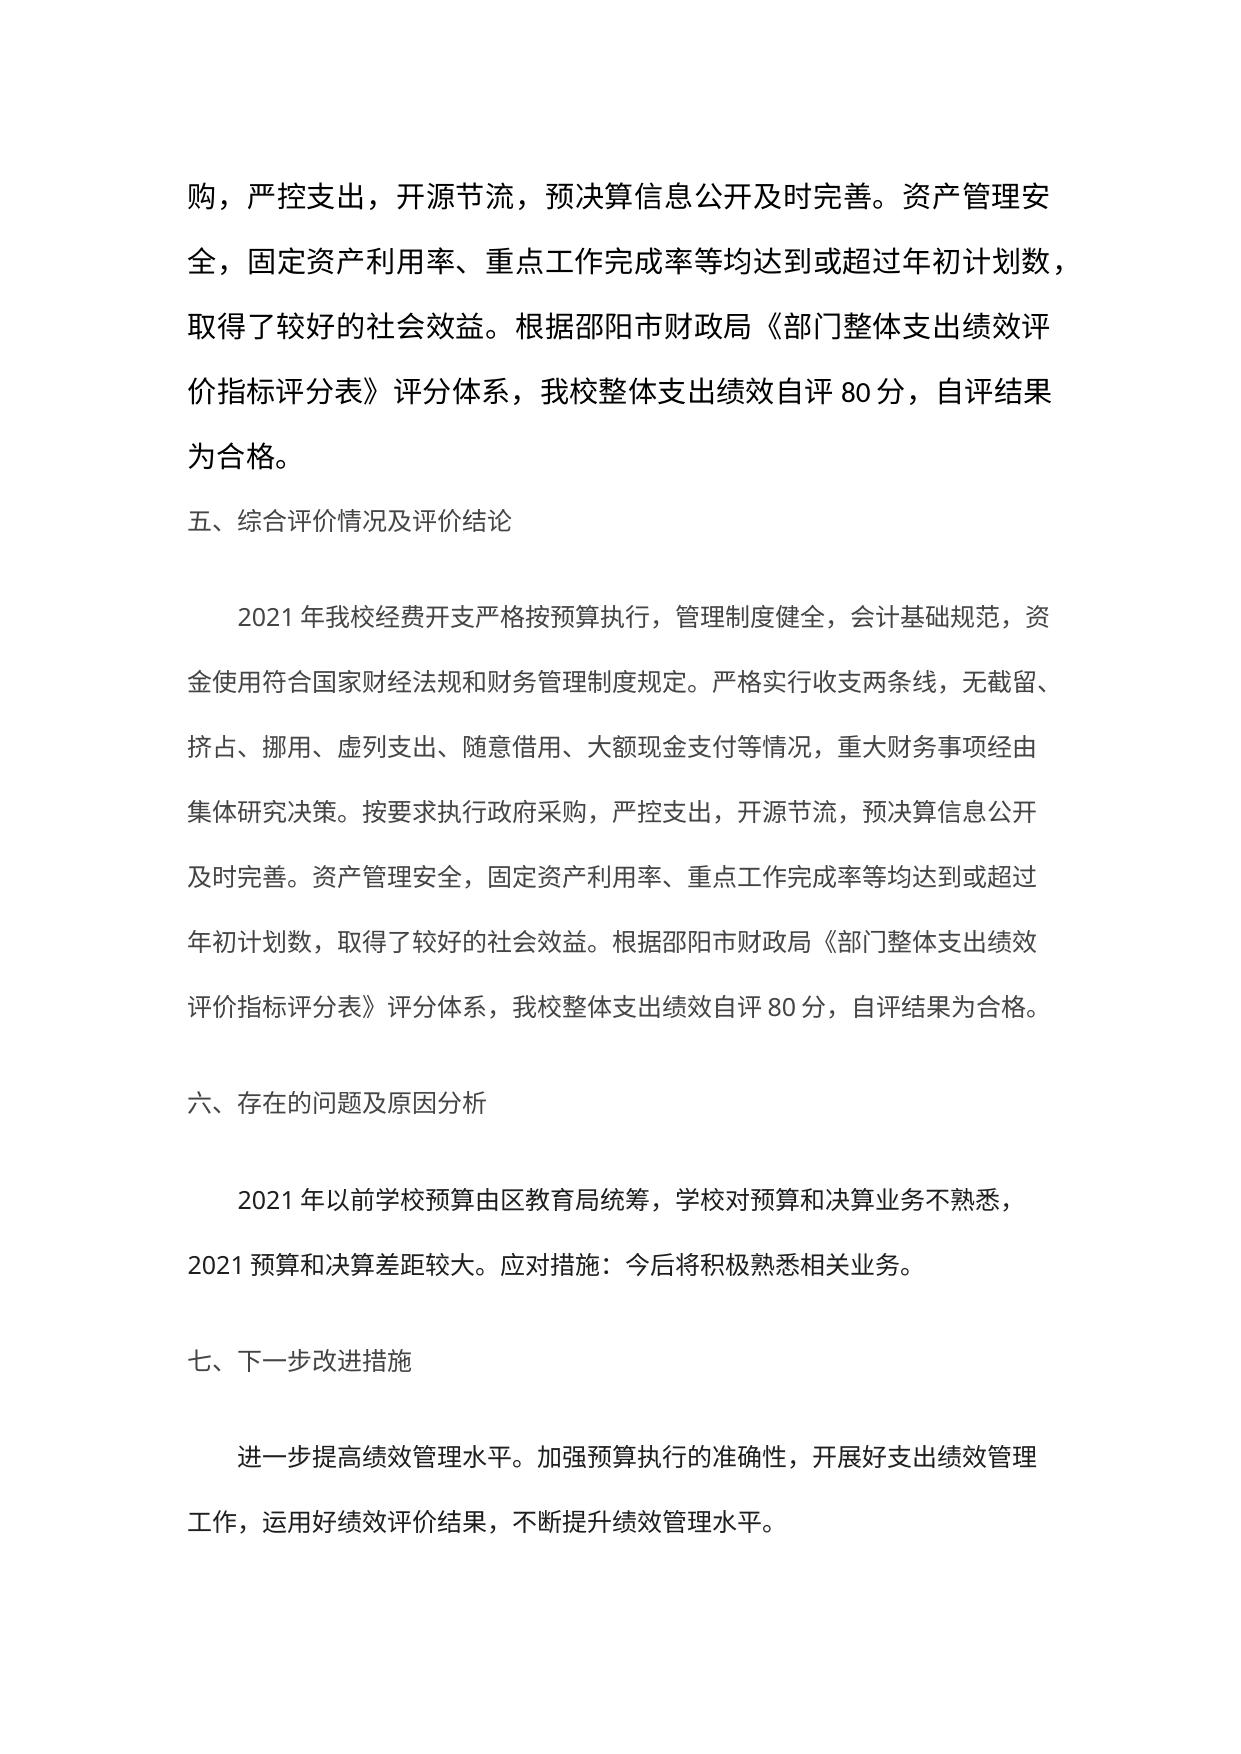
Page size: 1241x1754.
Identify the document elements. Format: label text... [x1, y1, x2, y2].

text 五、综合评价情况及评价结论 [187, 487, 1053, 552]
text 2021年我校经费开支严格按预算执行，管理制度健全，会计基础规范，资金使用符合国家财经法规和财务管理制度规定。严格实行收支两条线，无截留、挤占、挪用、虚列支出、随意借用、大额现金支付等情况，重大财务事项经由集体研究决策。按要求执行政府采购，严控支出，开源节流，预决算信息公开及时完善。资产管理安全，固定资产利用率、重点工作完成率等均达到或超过年初计划数，取得了较好的社会效益。根据邵阳市财政局《部门整体支出绩效评价指标评分表》评分体系，我校整体支出绩效自评80分，自评结果为合格。 [187, 583, 1053, 1038]
text 进一步提高绩效管理水平。加强预算执行的准确性，开展好支出绩效管理工作，运用好绩效评价结果，不断提升绩效管理水平。 [187, 1423, 1053, 1553]
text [187, 162, 1053, 487]
list 下一步改进措施 [187, 1327, 1053, 1392]
list 存在的问题及原因分析 [187, 1069, 1053, 1134]
text 2021年以前学校预算由区教育局统筹，学校对预算和决算业务不熟悉，2021预算和决算差距较大。应对措施：今后将积极熟悉相关业务。 [187, 1166, 1053, 1296]
